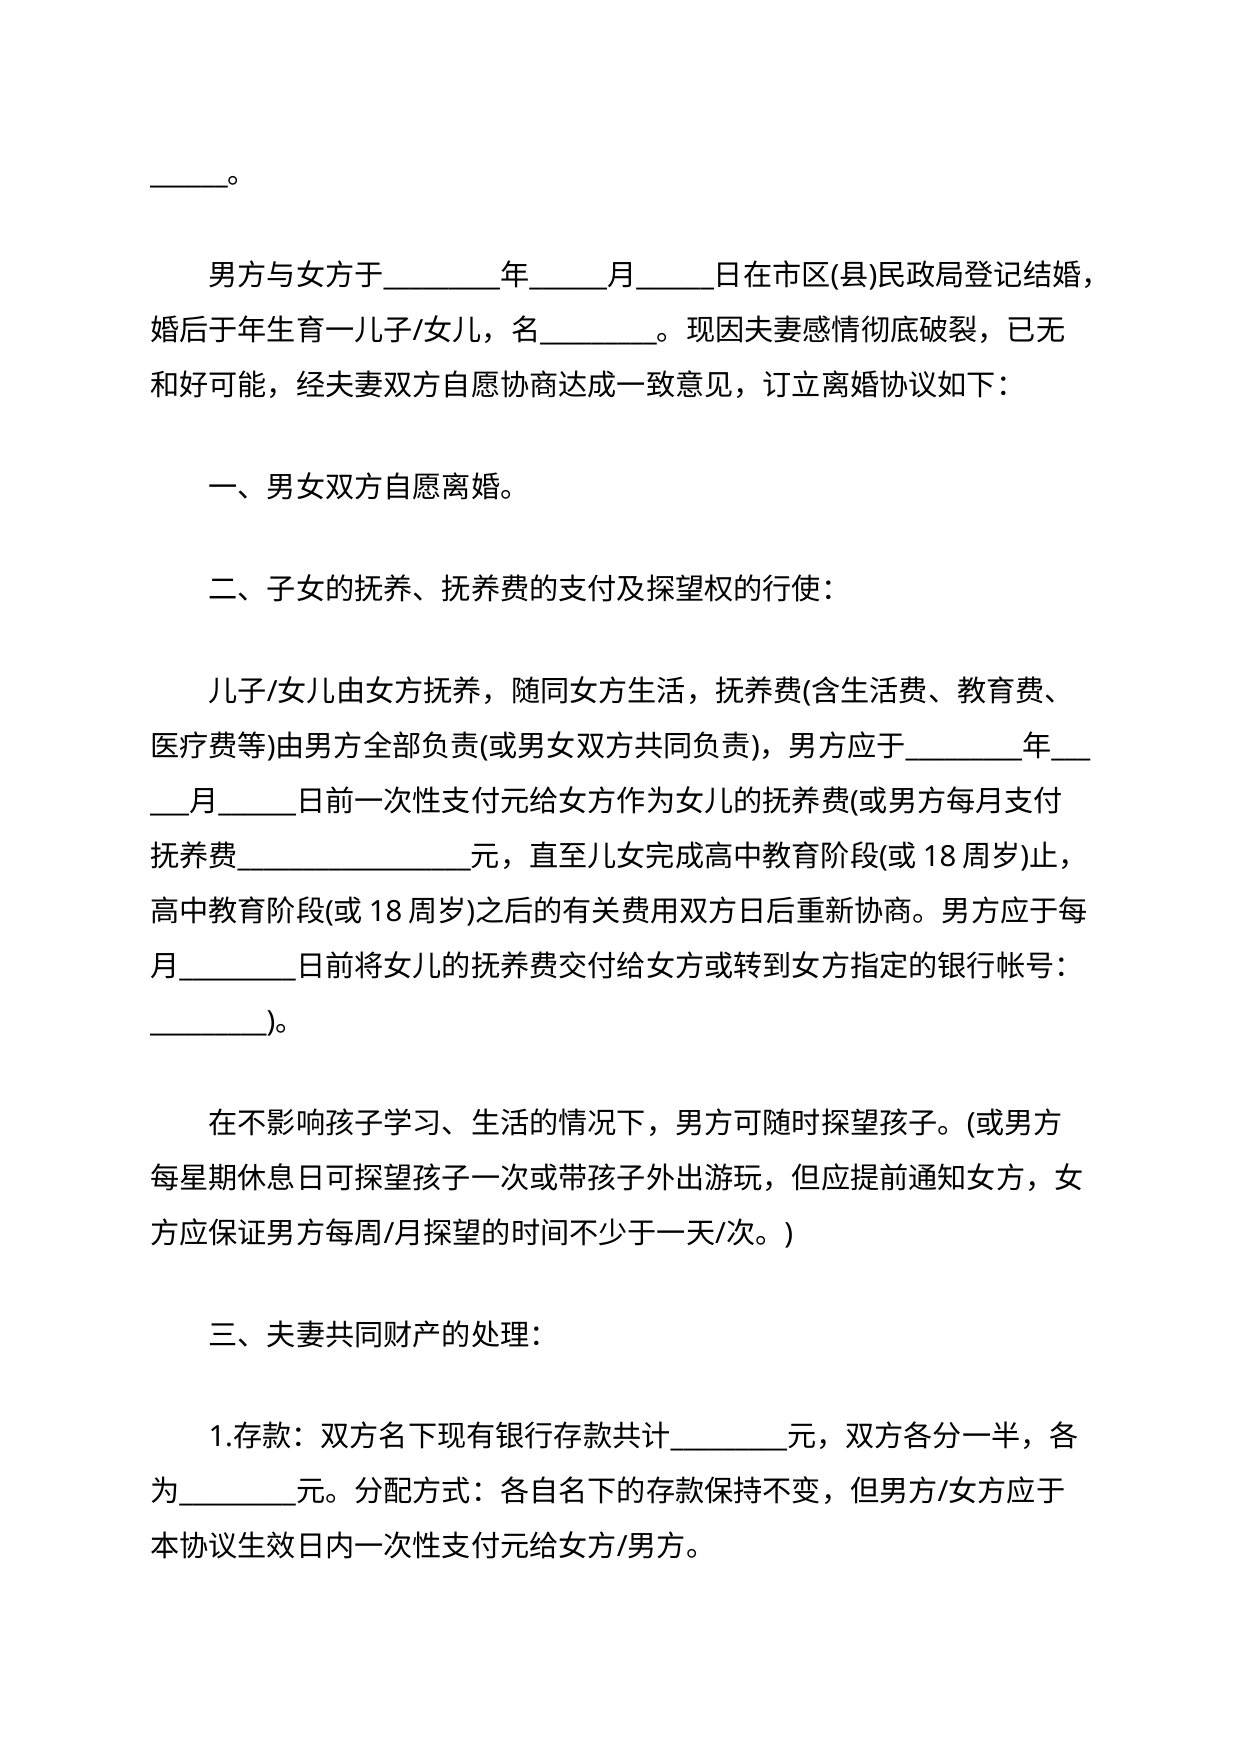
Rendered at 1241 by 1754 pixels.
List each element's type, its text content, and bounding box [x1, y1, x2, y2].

text 三、夫妻共同财产的处理： [150, 1311, 1090, 1353]
text 二、子女的抚养、抚养费的支付及探望权的行使： [150, 566, 1090, 608]
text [150, 150, 1090, 192]
text 1.存款：双方名下现有银行存款共计_________元，双方各分一半，各为_________元。分配方式：各自名下的存款保持不变，但男方/女方应于本协议生效日内一次性支付元给女方/男方。 [150, 1413, 1090, 1565]
text 儿子/女儿由女方抚养，随同女方生活，抚养费(含生活费、教育费、医疗费等)由男方全部负责(或男女双方共同负责)，男方应于_________年______月______日前一次性支付元给女方作为女儿的抚养费(或男方每月支付抚养费__________________元，直至儿女完成高中教育阶段(或18周岁)止，高中教育阶段(或18周岁)之后的有关费用双方日后重新协商。男方应于每月_________日前将女儿的抚养费交付给女方或转到女方指定的银行帐号：_________)。 [150, 667, 1090, 1040]
text 男方与女方于_________年______月______日在市区(县)民政局登记结婚，婚后于年生育一儿子/女儿，名_________。现因夫妻感情彻底破裂，已无和好可能，经夫妻双方自愿协商达成一致意见，订立离婚协议如下： [150, 252, 1090, 404]
text 在不影响孩子学习、生活的情况下，男方可随时探望孩子。(或男方每星期休息日可探望孩子一次或带孩子外出游玩，但应提前通知女方，女方应保证男方每周/月探望的时间不少于一天/次。) [150, 1099, 1090, 1252]
text 一、男女双方自愿离婚。 [150, 464, 1090, 506]
